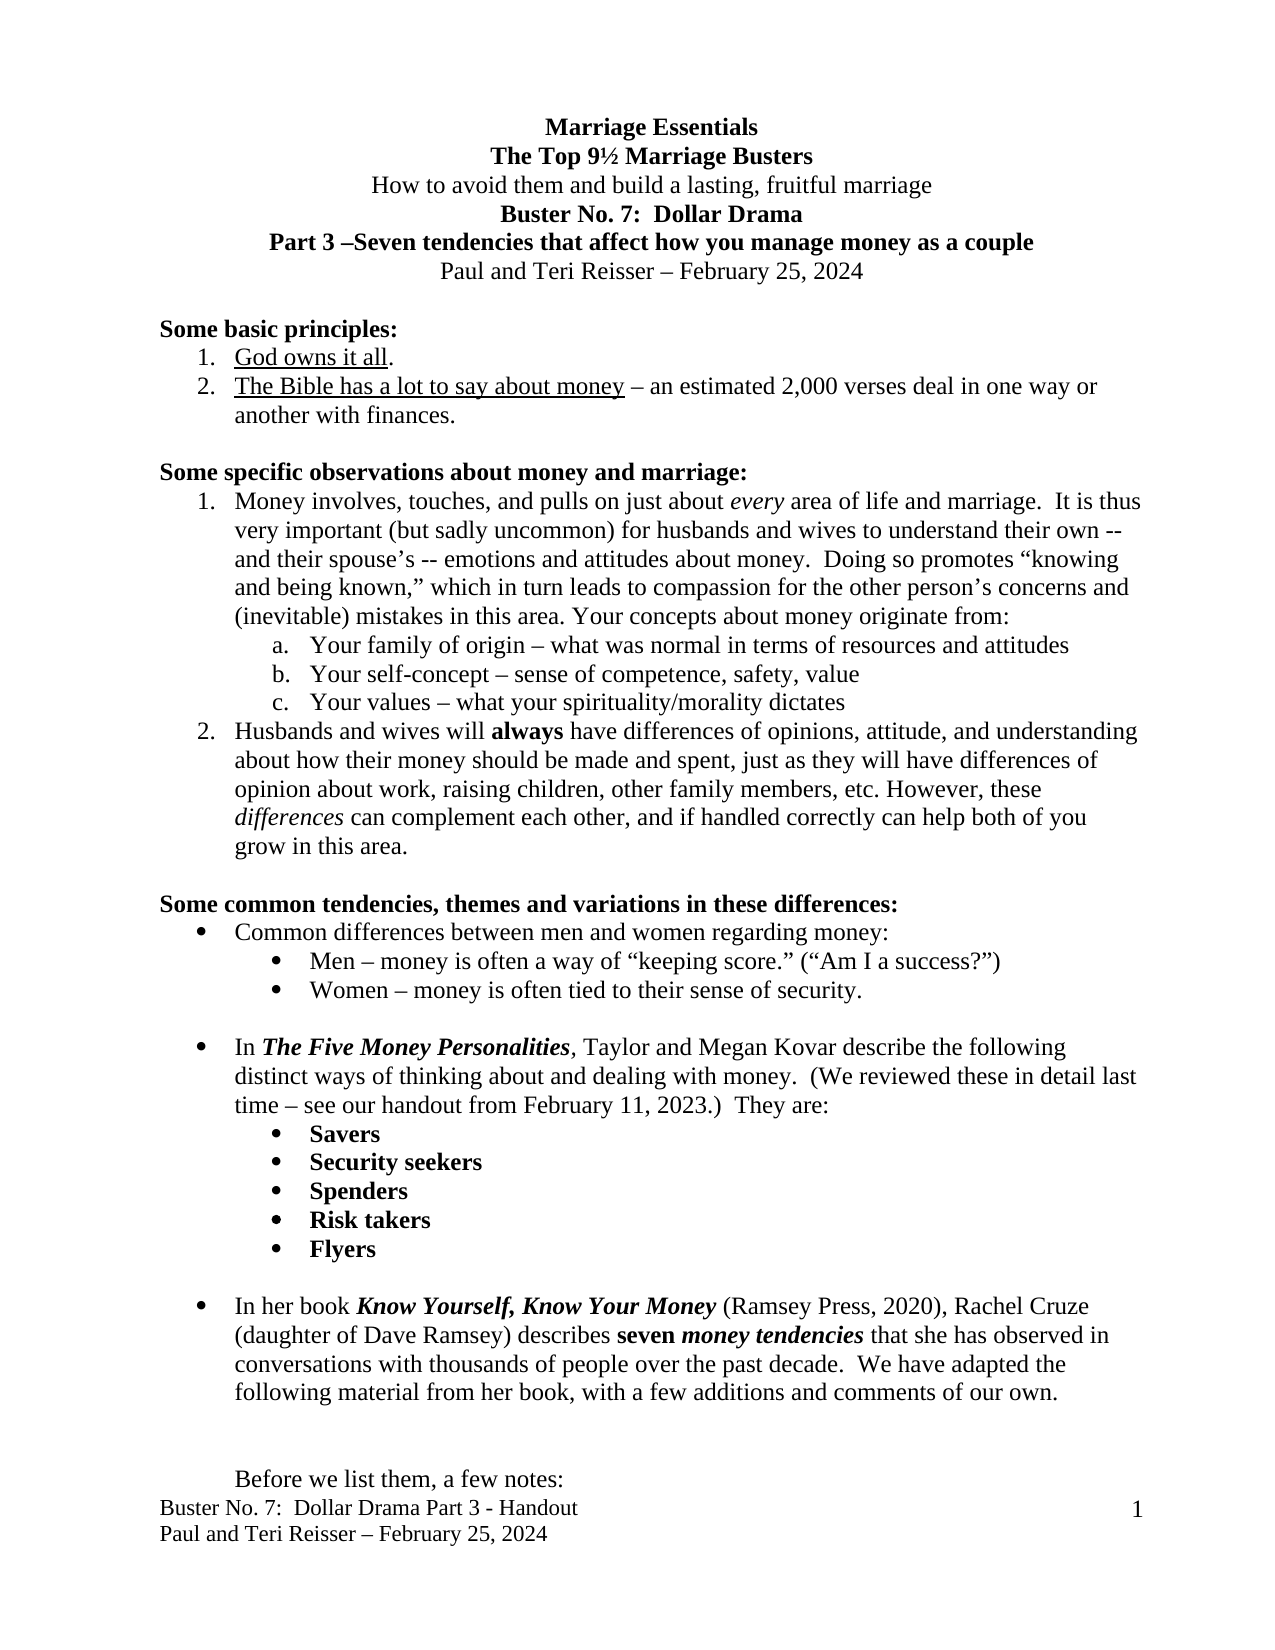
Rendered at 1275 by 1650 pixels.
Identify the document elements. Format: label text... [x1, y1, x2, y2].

list Your family of origin – what was normal in terms of resources and attitudes [272, 630, 1144, 659]
list Risk takers [272, 1205, 1144, 1234]
list Money involves, touches, and pulls on just about every area of life and marriage. It is thus very important (but sadly uncommon) for husbands and wives to understand their own -- and their spouse’s -- emotions and attitudes about money. Doing so promotes “knowing and being known,” which in turn leads to compassion for the other person’s concerns and (inevitable) mistakes in this area. Your concepts about money originate from: [197, 486, 1144, 630]
list Your self-concept – sense of competence, safety, value [272, 659, 1144, 687]
text Some common tendencies, themes and variations in these differences: [159, 889, 1144, 917]
text Paul and Teri Reisser – February 25, 2024 [159, 256, 1144, 285]
list Common differences between men and women regarding money: [197, 917, 1144, 946]
list Husbands and wives will always have differences of opinions, attitude, and understanding about how their money should be made and spent, just as they will have differences of opinion about work, raising children, other family members, etc. However, these differences can complement each other, and if handled correctly can help both of you grow in this area. [197, 716, 1144, 860]
list Savers [272, 1119, 1144, 1147]
list Before we list them, a few notes: [234, 1464, 1144, 1492]
text Part 3 –Seven tendencies that affect how you manage money as a couple [159, 227, 1144, 256]
text Buster No. 7: Dollar Drama [159, 199, 1144, 227]
list In The Five Money Personalities, Taylor and Megan Kovar describe the following distinct ways of thinking about and dealing with money. (We reviewed these in detail last time – see our handout from February 11, 2023.) They are: [197, 1032, 1144, 1119]
text Some specific observations about money and marriage: [159, 457, 1144, 486]
list Security seekers [272, 1147, 1144, 1176]
list Spenders [272, 1176, 1144, 1205]
text Marriage Essentials [159, 112, 1144, 141]
list The Bible has a lot to say about money – an estimated 2,000 verses deal in one way or another with finances. [197, 371, 1144, 429]
list Your values – what your spirituality/morality dictates [272, 687, 1144, 716]
list Men – money is often a way of “keeping score.” (“Am I a success?”) [272, 946, 1144, 975]
list Some basic principles: [159, 314, 1144, 342]
list Flyers [272, 1234, 1144, 1262]
text How to avoid them and build a lasting, fruitful marriage [159, 170, 1144, 199]
list Women – money is often tied to their sense of security. [272, 975, 1144, 1004]
list God owns it all. [197, 342, 1144, 371]
text The Top 9½ Marriage Busters [159, 141, 1144, 170]
list In her book Know Yourself, Know Your Money (Ramsey Press, 2020), Rachel Cruze (daughter of Dave Ramsey) describes seven money tendencies that she has observed in conversations with thousands of people over the past decade. We have adapted the following material from her book, with a few additions and comments of our own. [197, 1291, 1144, 1406]
